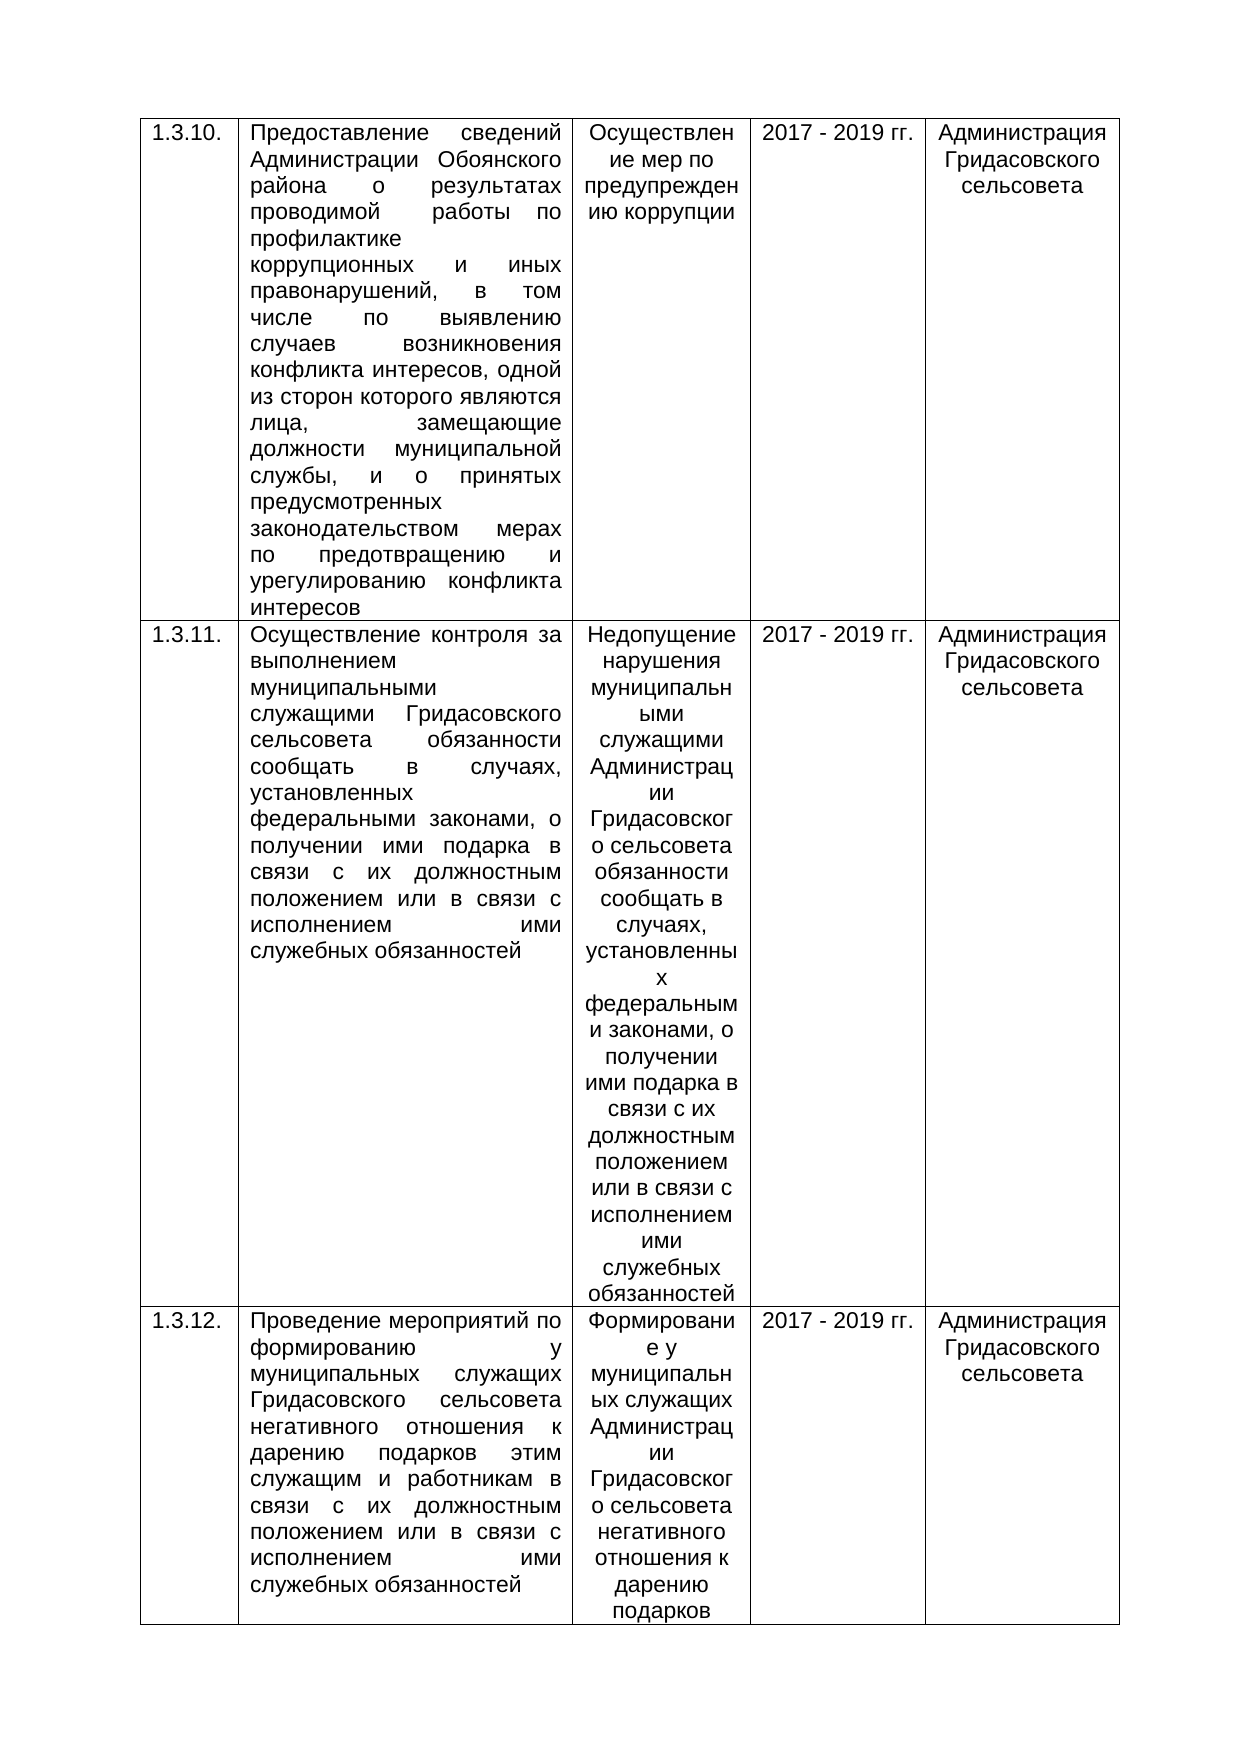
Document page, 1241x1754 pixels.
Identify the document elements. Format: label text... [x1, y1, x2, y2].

table_cell Администрация Гридасовского сельсовета [926, 621, 1119, 1306]
table_cell 2017 - 2019 гг. [751, 119, 925, 620]
table_cell Осуществление контроля за выполнением муниципальными служащими Гридасовского сельсовета обязанности сообщать в случаях, установленных федеральными законами, о получении ими подарка в связи с их должностным положением или в связи с исполнением ими служебных обязанностей [239, 621, 572, 1306]
table_cell 2017 - 2019 гг. [751, 621, 925, 1306]
table_cell 1.3.11. [141, 621, 238, 1306]
table_cell 2017 - 2019 гг. [751, 1307, 925, 1623]
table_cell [926, 1307, 1119, 1623]
table_cell Администрация Гридасовского сельсовета [926, 119, 1119, 620]
table_cell Предоставление сведений Администрации Обоянского района о результатах проводимой работы по профилактике коррупционных и иных правонарушений, в том числе по выявлению случаев возникновения конфликта интересов, одной из сторон которого являются лица, замещающие должности муниципальной службы, и о принятых предусмотренных законодательством мерах по предотвращению и урегулированию конфликта интересов [239, 119, 572, 620]
table_cell Недопущение нарушения муниципальными служащими Администрации Гридасовского сельсовета обязанности сообщать в случаях, установленных федеральными законами, о получении ими подарка в связи с их должностным положением или в связи с исполнением ими служебных обязанностей [573, 621, 750, 1306]
table_cell 1.3.10. [141, 119, 238, 620]
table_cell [239, 1307, 572, 1623]
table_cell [573, 1307, 750, 1623]
table_cell 1.3.12. [141, 1307, 238, 1623]
table_cell Осуществление мер по предупреждению коррупции [573, 119, 750, 620]
